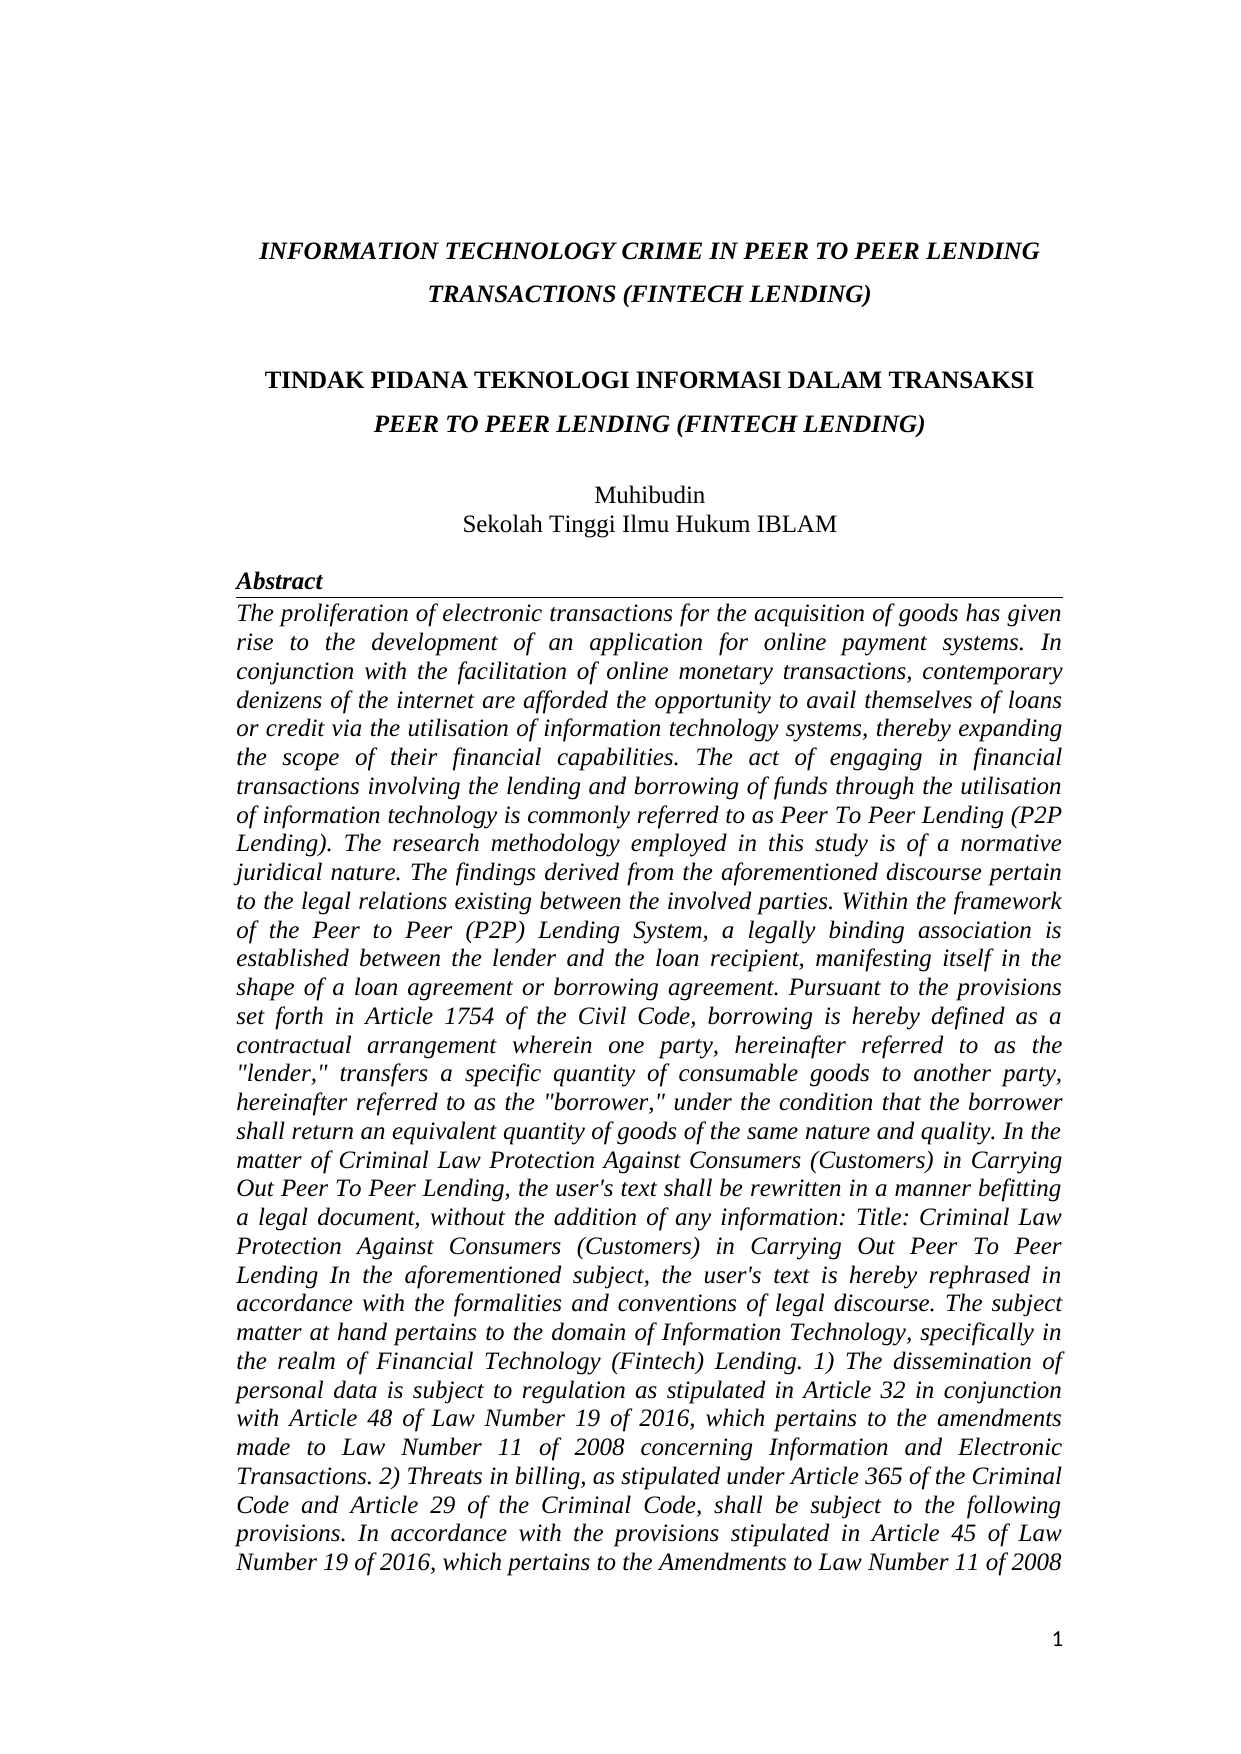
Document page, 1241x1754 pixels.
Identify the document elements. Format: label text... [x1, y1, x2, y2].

text Sekolah Tinggi Ilmu Hukum IBLAM [236, 509, 1063, 537]
text TINDAK PIDANA TEKNOLOGI INFORMASI DALAM TRANSAKSI PEER TO PEER LENDING (FINTECH LENDING) [236, 366, 1063, 437]
text INFORMATION TECHNOLOGY CRIME IN PEER TO PEER LENDING TRANSACTIONS (FINTECH LENDING) [236, 236, 1063, 308]
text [236, 598, 1063, 1576]
text Muhibudin [236, 480, 1063, 509]
text Abstract [236, 566, 1063, 597]
